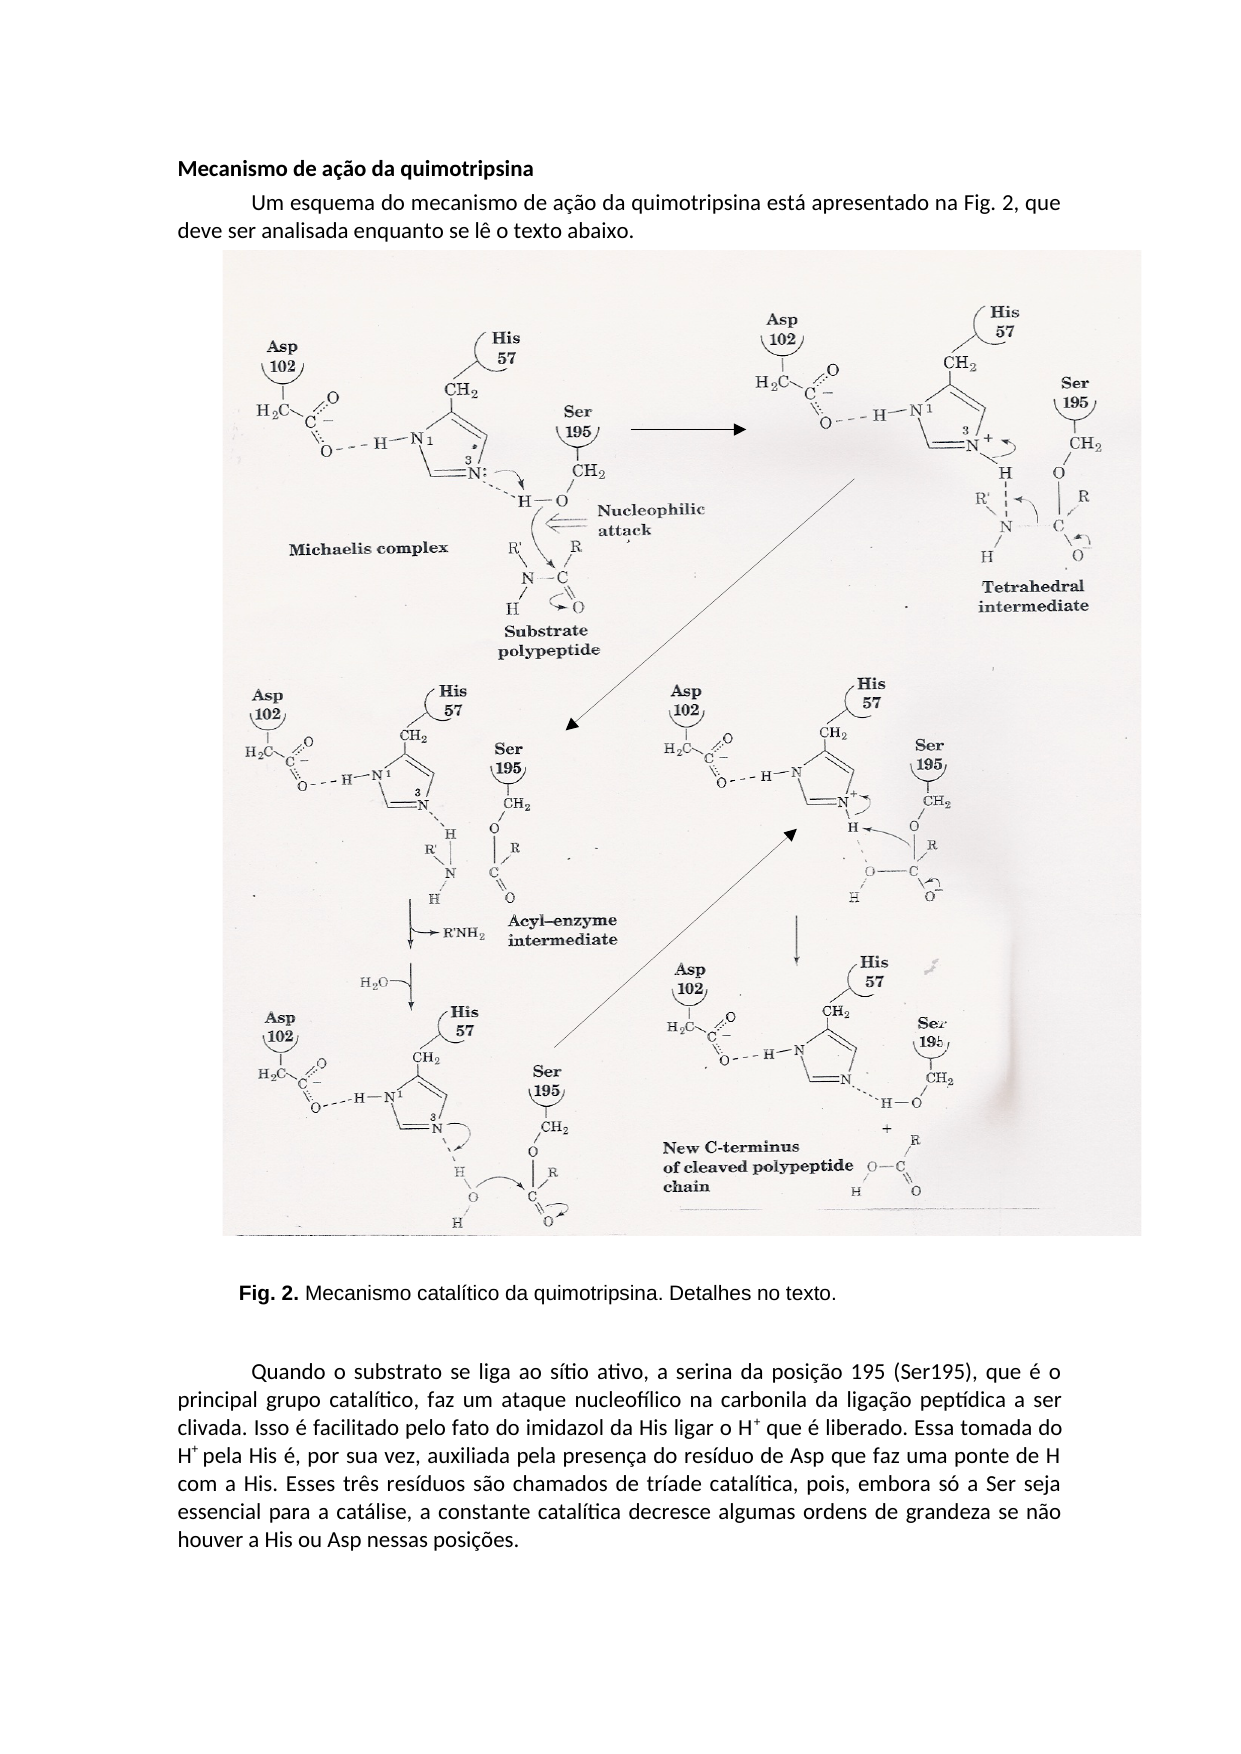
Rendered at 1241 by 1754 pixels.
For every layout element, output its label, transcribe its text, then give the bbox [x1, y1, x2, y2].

picture [222, 250, 1142, 1236]
text Quando o substrato se liga ao sítio ativo, a serina da posição 195 (Ser195), que é o principal grupo catalítico, faz um ataque nucleofílico na carbonila da ligação peptídica a ser clivada. Isso é facilitado pelo fato do imidazol da His ligar o H+ que é liberado. Essa tomada do H+ pela His é, por sua vez, auxiliada pela presença do resíduo de Asp que faz uma ponte de H com a His. Esses três resíduos são chamados de tríade catalítica, pois, embora só a Ser seja essencial para a catálise, a constante catalítica decresce algumas ordens de grandeza se não houver a His ou Asp nessas posições. [177, 1357, 1063, 1553]
text Mecanismo de ação da quimotripsina [177, 154, 1063, 182]
text Um esquema do mecanismo de ação da quimotripsina está apresentado na Fig. 2, que deve ser analisada enquanto se lê o texto abaixo. [177, 188, 1063, 244]
